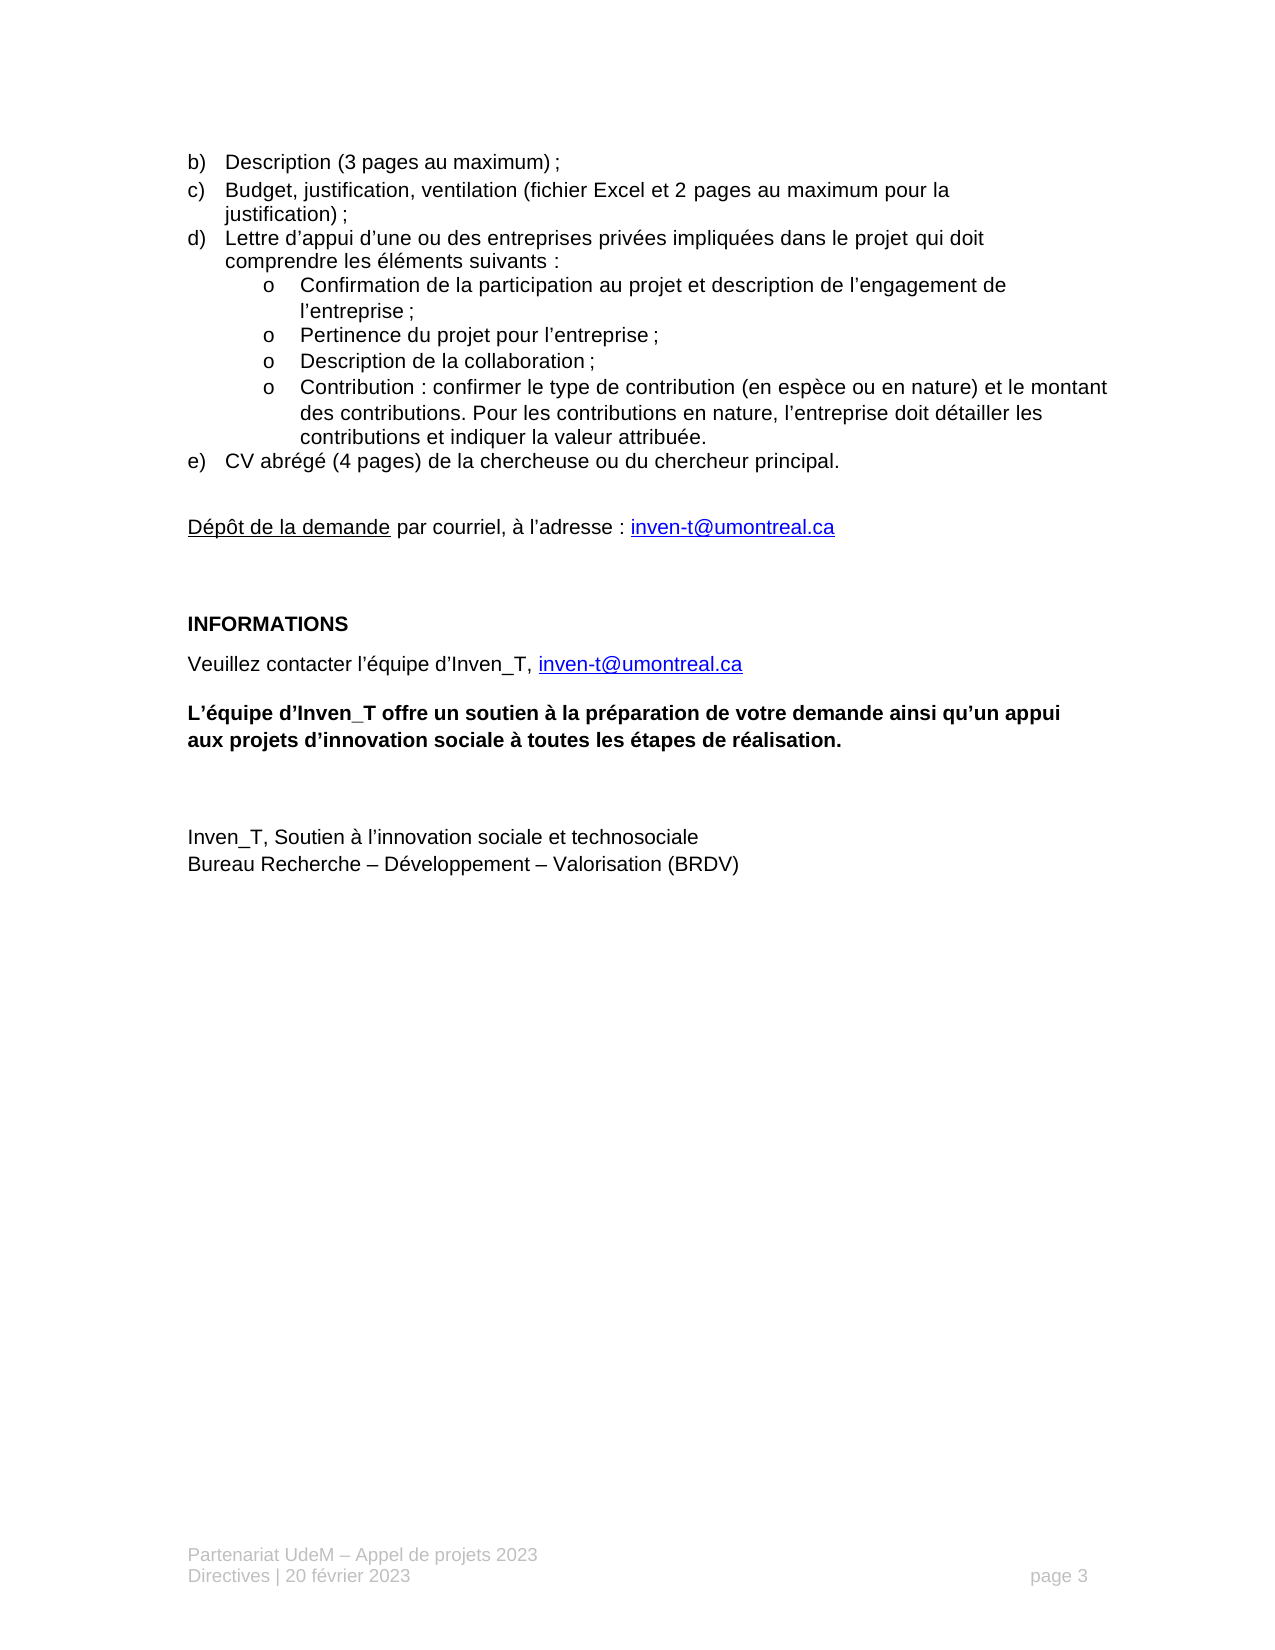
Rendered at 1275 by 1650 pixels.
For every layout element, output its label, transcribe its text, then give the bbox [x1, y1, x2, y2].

text INFORMATIONS [187, 611, 1087, 635]
list Confirmation de la participation au projet et description de l’engagement de l’entreprise ; [262, 273, 1068, 323]
text Veuillez contacter l’équipe d’Inven_T, inven-t@umontreal.ca [187, 652, 1068, 676]
text L’équipe d’Inven_T offre un soutien à la préparation de votre demande ainsi qu’un appui aux projets d’innovation sociale à toutes les étapes de réalisation. [187, 700, 1068, 752]
text Dépôt de la demande par courriel, à l’adresse : inven-t@umontreal.ca [187, 515, 1068, 539]
list Contribution : confirmer le type de contribution (en espèce ou en nature) et le montant des contributions. Pour les contributions en nature, l’entreprise doit détailler les contributions et indiquer la valeur attribuée. [262, 375, 1132, 448]
list Description (3 pages au maximum) ; [187, 150, 1068, 174]
list CV abrégé (4 pages) de la chercheuse ou du chercheur principal. [187, 448, 1068, 472]
list Lettre d’appui d’une ou des entreprises privées impliquées dans le projet qui doit comprendre les éléments suivants : [187, 225, 1068, 273]
list Description de la collaboration ; [262, 349, 1068, 375]
text Inven_T, Soutien à l’innovation sociale et technosociale Bureau Recherche – Développement – Valorisation (BRDV) [187, 824, 1068, 876]
list Pertinence du projet pour l’entreprise ; [262, 323, 1068, 349]
list Budget, justification, ventilation (fichier Excel et 2 pages au maximum pour la justification) ; [187, 177, 1068, 225]
